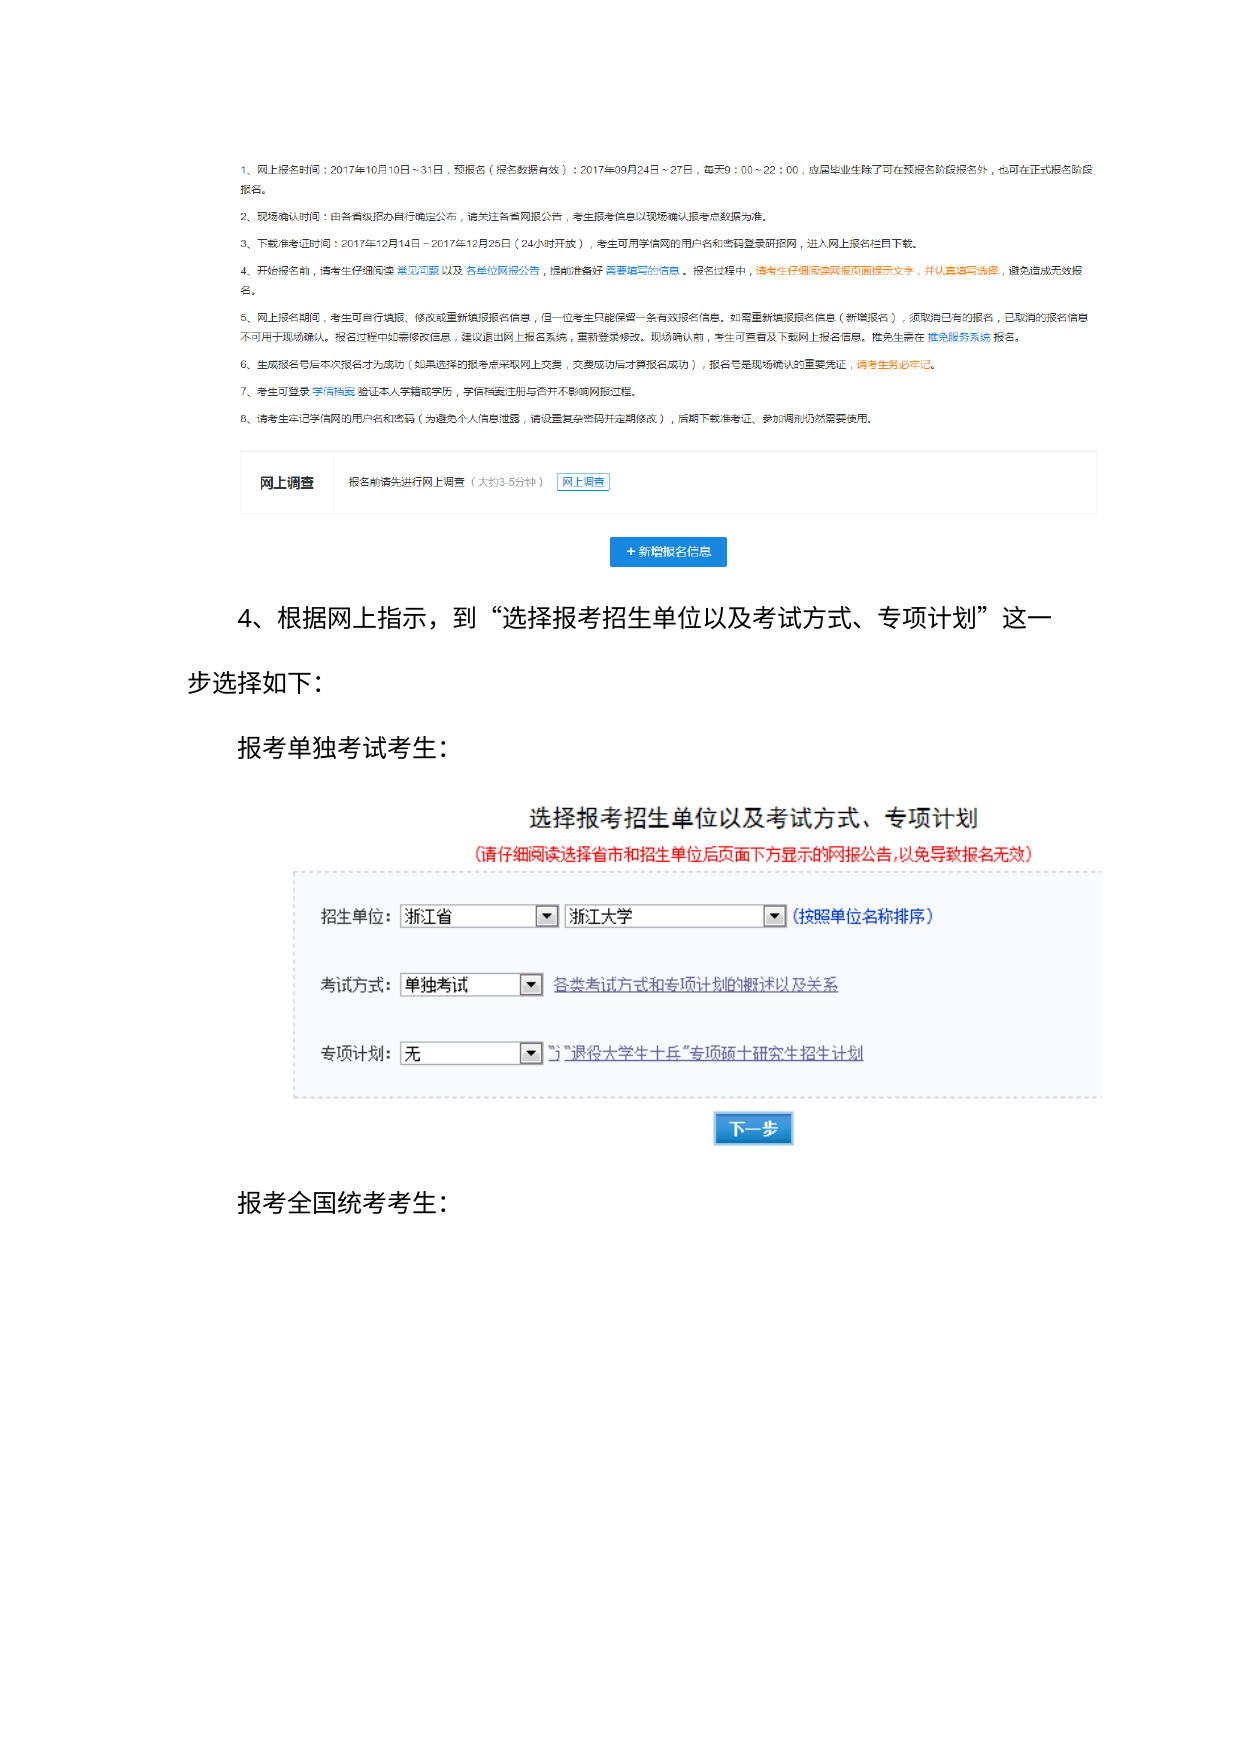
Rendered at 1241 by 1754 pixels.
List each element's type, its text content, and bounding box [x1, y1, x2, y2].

text 4、根据网上指示，到“选择报考招生单位以及考试方式、专项计划”这一步选择如下： [187, 584, 1053, 714]
picture [237, 162, 1103, 572]
text 报考全国统考考生： [187, 1169, 1053, 1234]
picture [237, 779, 1102, 1159]
text 报考单独考试考生： [187, 714, 1053, 779]
